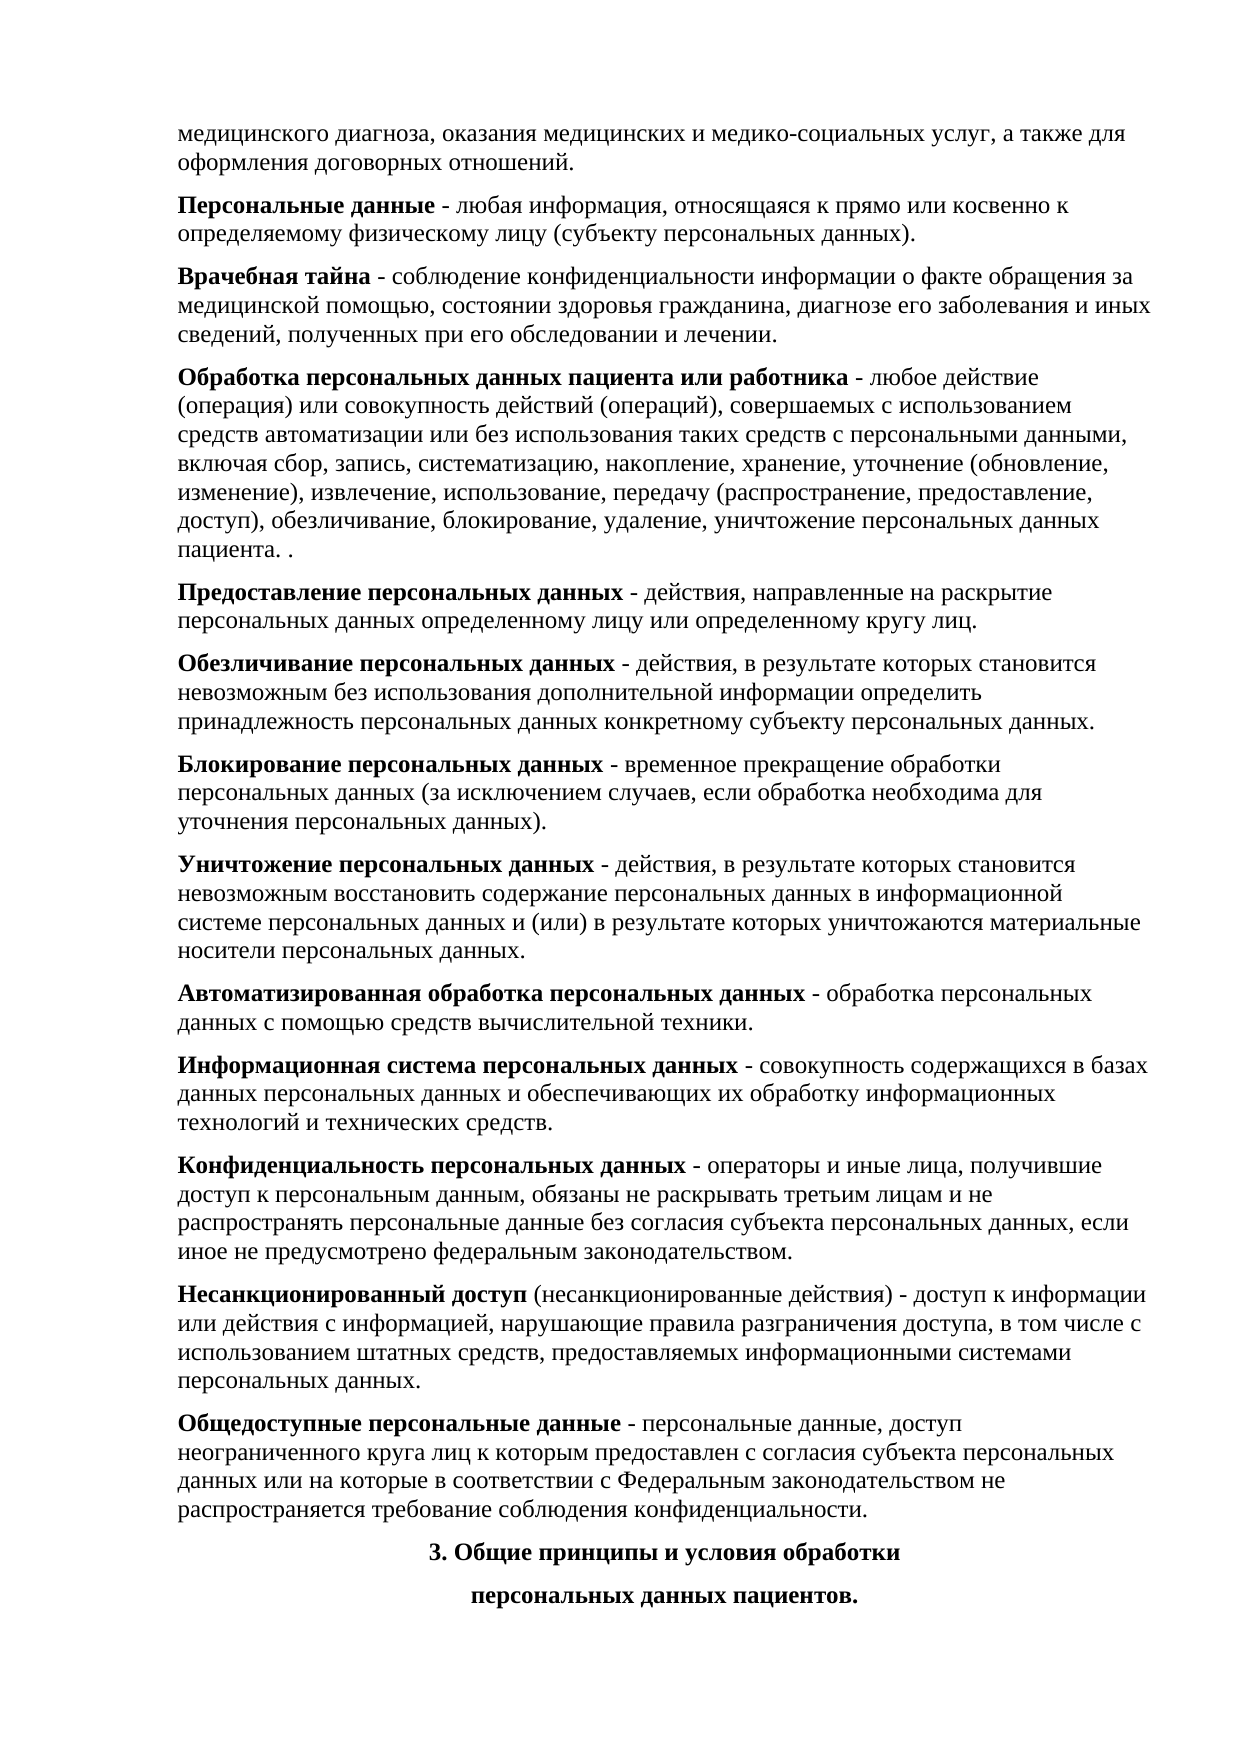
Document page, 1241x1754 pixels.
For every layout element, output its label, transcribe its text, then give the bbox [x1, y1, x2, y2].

text Автоматизированная обработка персональных данных - обработка персональных данных с помощью средств вычислительной техники. [177, 978, 1152, 1036]
text Предоставление персональных данных - действия, направленные на раскрытие персональных данных определенному лицу или определенному кругу лиц. [177, 577, 1152, 634]
text Обработка персональных данных пациента или работника - любое действие (операция) или совокупность действий (операций), совершаемых с использованием средств автоматизации или без использования таких средств с персональными данными, включая сбор, запись, систематизацию, накопление, хранение, уточнение (обновление, изменение), извлечение, использование, передачу (распространение, предоставление, доступ), обезличивание, блокирование, удаление, уничтожение персональных данных пациента. . [177, 362, 1152, 563]
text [177, 118, 1152, 176]
text Информационная система персональных данных - совокупность содержащихся в базах данных персональных данных и обеспечивающих их обработку информационных технологий и технических средств. [177, 1050, 1152, 1136]
text Конфиденциальность персональных данных - операторы и иные лица, получившие доступ к персональным данным, обязаны не раскрывать третьим лицам и не распространять персональные данные без согласия субъекта персональных данных, если иное не предусмотрено федеральным законодательством. [177, 1150, 1152, 1265]
text 3. Общие принципы и условия обработки [177, 1537, 1152, 1566]
text персональных данных пациентов. [177, 1580, 1152, 1609]
text Персональные данные - любая информация, относящаяся к прямо или косвенно к определяемому физическому лицу (субъекту персональных данных). [177, 190, 1152, 247]
text Обезличивание персональных данных - действия, в результате которых становится невозможным без использования дополнительной информации определить принадлежность персональных данных конкретному субъекту персональных данных. [177, 648, 1152, 735]
text Уничтожение персональных данных - действия, в результате которых становится невозможным восстановить содержание персональных данных в информационной системе персональных данных и (или) в результате которых уничтожаются материальные носители персональных данных. [177, 849, 1152, 964]
text Блокирование персональных данных - временное прекращение обработки персональных данных (за исключением случаев, если обработка необходима для уточнения персональных данных). [177, 749, 1152, 835]
text Врачебная тайна - соблюдение конфиденциальности информации о факте обращения за медицинской помощью, состоянии здоровья гражданина, диагнозе его заболевания и иных сведений, полученных при его обследовании и лечении. [177, 261, 1152, 347]
text Несанкционированный доступ (несанкционированные действия) - доступ к информации или действия с информацией, нарушающие правила разграничения доступа, в том числе с использованием штатных средств, предоставляемых информационными системами персональных данных. [177, 1279, 1152, 1394]
text Общедоступные персональные данные - персональные данные, доступ неограниченного круга лиц к которым предоставлен с согласия субъекта персональных данных или на которые в соответствии с Федеральным законодательством не распространяется требование соблюдения конфиденциальности. [177, 1408, 1152, 1523]
